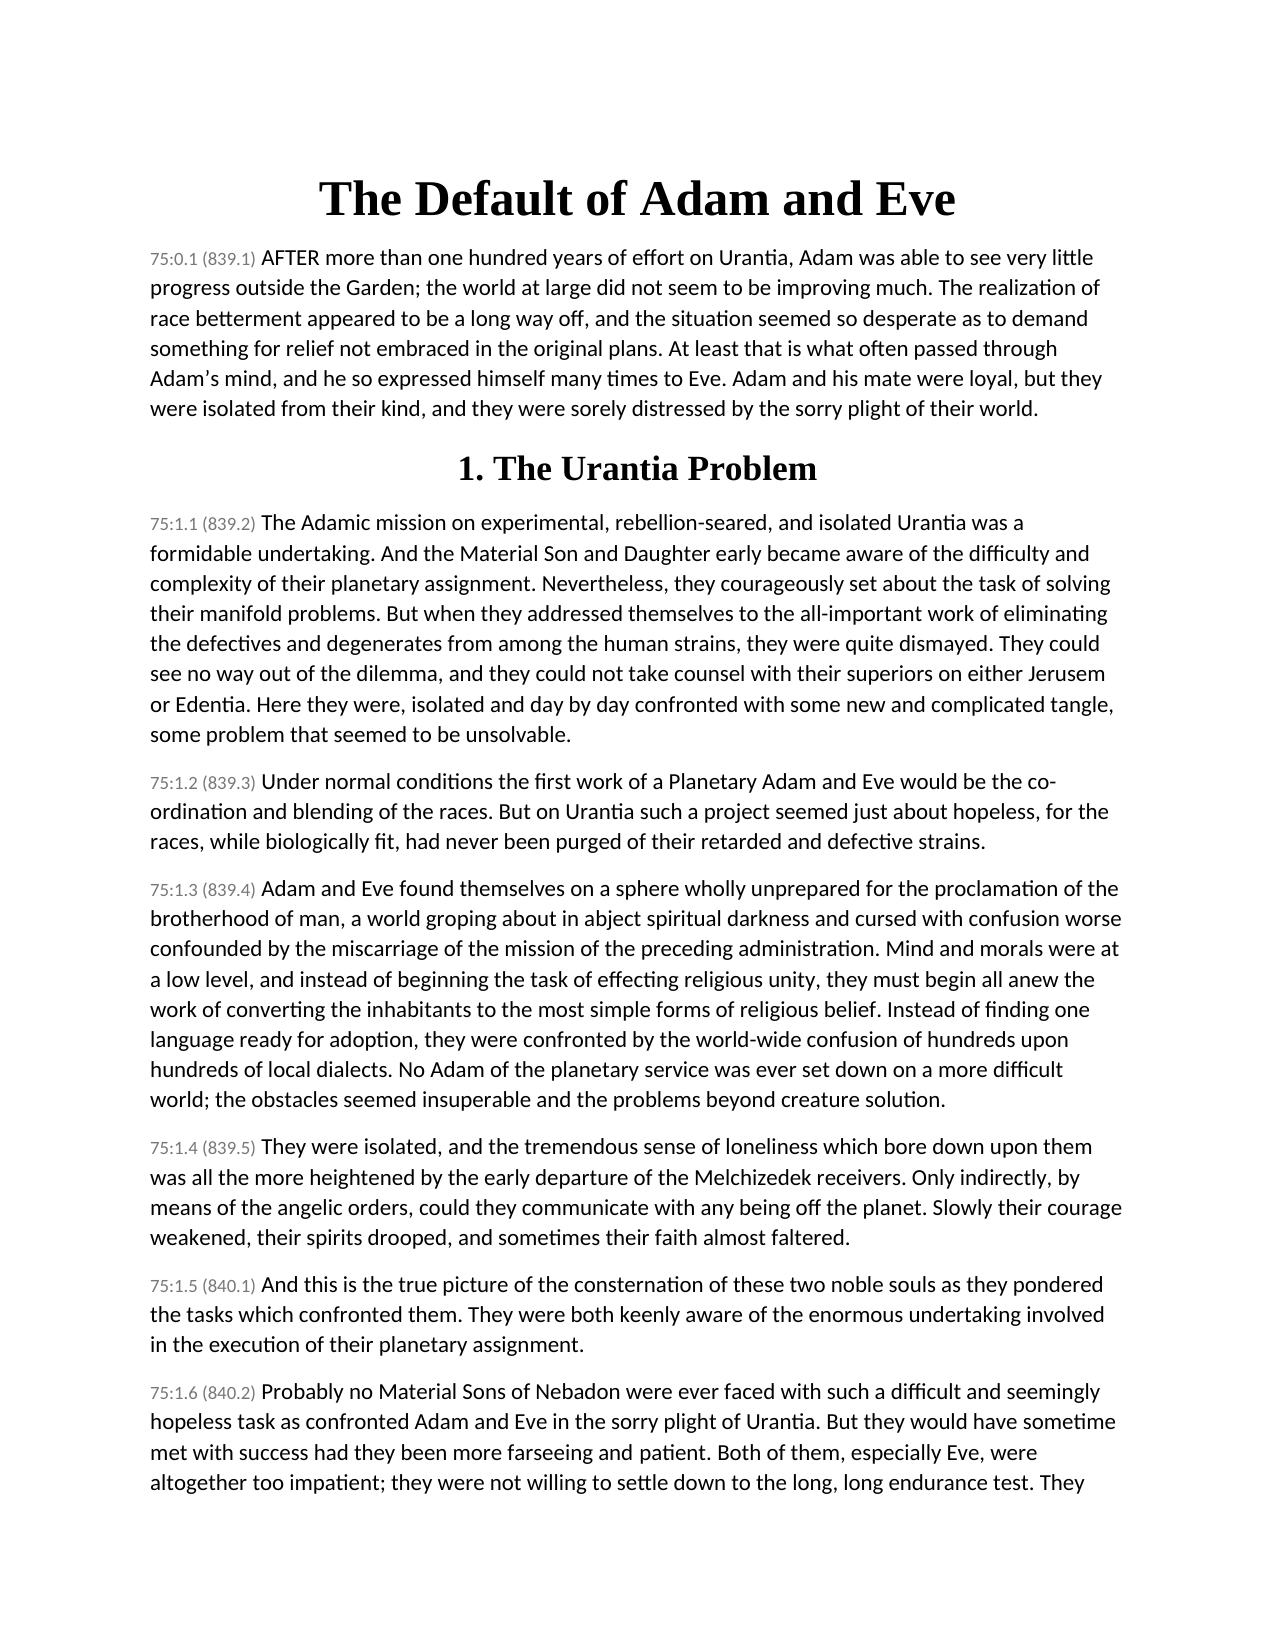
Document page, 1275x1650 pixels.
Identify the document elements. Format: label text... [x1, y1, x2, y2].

subtitle The Default of Adam and Eve [150, 167, 1125, 227]
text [150, 1377, 1125, 1496]
text 75:1.5 (840.1) And this is the true picture of the consternation of these two noble souls as they pondered the tasks which confronted them. They were both keenly aware of the enormous undertaking involved in the execution of their planetary assignment. [150, 1270, 1125, 1358]
text 75:1.1 (839.2) The Adamic mission on experimental, rebellion-seared, and isolated Urantia was a formidable undertaking. And the Material Son and Daughter early became aware of the difficulty and complexity of their planetary assignment. Nevertheless, they courageously set about the task of solving their manifold problems. But when they addressed themselves to the all-important work of eliminating the defectives and degenerates from among the human strains, they were quite dismayed. They could see no way out of the dilemma, and they could not take counsel with their superiors on either Jerusem or Edentia. Here they were, isolated and day by day confronted with some new and complicated tangle, some problem that seemed to be unsolvable. [150, 508, 1125, 748]
text 75:1.3 (839.4) Adam and Eve found themselves on a sphere wholly unprepared for the proclamation of the brotherhood of man, a world groping about in abject spiritual darkness and cursed with confusion worse confounded by the miscarriage of the mission of the preceding administration. Mind and morals were at a low level, and instead of beginning the task of effecting religious unity, they must begin all anew the work of converting the inhabitants to the most simple forms of religious belief. Instead of finding one language ready for adoption, they were confronted by the world-wide confusion of hundreds upon hundreds of local dialects. No Adam of the planetary service was ever set down on a more difficult world; the obstacles seemed insuperable and the problems beyond creature solution. [150, 874, 1125, 1114]
text 75:1.4 (839.5) They were isolated, and the tremendous sense of loneliness which bore down upon them was all the more heightened by the early departure of the Melchizedek receivers. Only indirectly, by means of the angelic orders, could they communicate with any being off the planet. Slowly their courage weakened, their spirits drooped, and sometimes their faith almost faltered. [150, 1132, 1125, 1251]
subtitle 1. The Urantia Problem [150, 410, 1125, 488]
text 75:0.1 (839.1) AFTER more than one hundred years of effort on Urantia, Adam was able to see very little progress outside the Garden; the world at large did not seem to be improving much. The realization of race betterment appeared to be a long way off, and the situation seemed so desperate as to demand something for relief not embraced in the original plans. At least that is what often passed through Adam’s mind, and he so expressed himself many times to Eve. Adam and his mate were loyal, but they were isolated from their kind, and they were sorely distressed by the sorry plight of their world. [150, 243, 1125, 410]
text 75:1.2 (839.3) Under normal conditions the first work of a Planetary Adam and Eve would be the co-ordination and blending of the races. But on Urantia such a project seemed just about hopeless, for the races, while biologically fit, had never been purged of their retarded and defective strains. [150, 767, 1125, 855]
